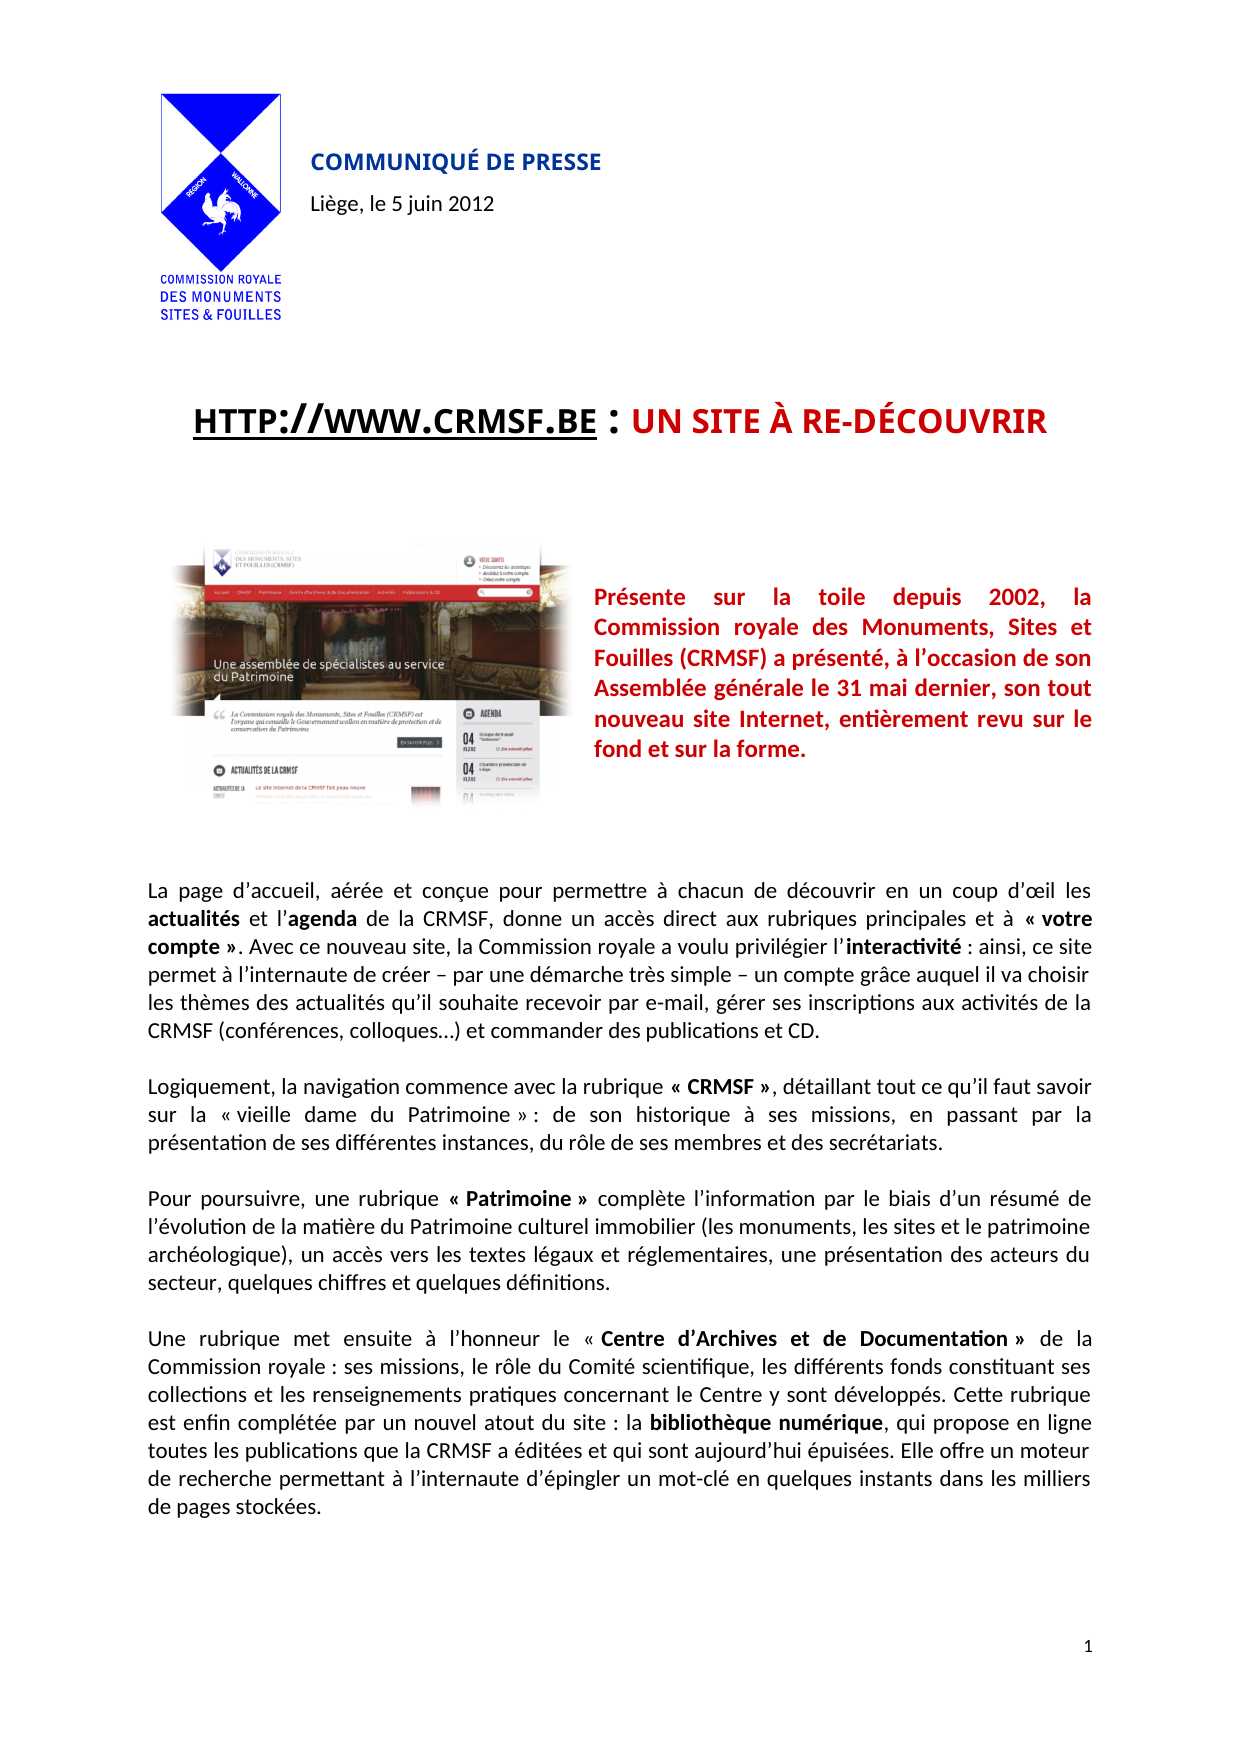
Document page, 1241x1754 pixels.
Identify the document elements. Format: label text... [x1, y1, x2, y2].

text Une rubrique met ensuite à l’honneur le « Centre d’Archives et de Documentation » de la Commission royale : ses missions, le rôle du Comité scientifique, les différents fonds constituant ses collections et les renseignements pratiques concernant le Centre y sont développés. Cette rubrique est enfin complétée par un nouvel atout du site : la bibliothèque numérique, qui propose en ligne toutes les publications que la CRMSF a éditées et qui sont aujourd’hui épuisées. Elle offre un moteur de recherche permettant à l’internaute d’épingler un mot-clé en quelques instants dans les milliers de pages stockées. [148, 1324, 1092, 1521]
text La page d’accueil, aérée et conçue pour permettre à chacun de découvrir en un coup d’œil les actualités et l’agenda de la CRMSF, donne un accès direct aux rubriques principales et à « votre compte ». Avec ce nouveau site, la Commission royale a voulu privilégier l’interactivité : ainsi, ce site permet à l’internaute de créer – par une démarche très simple – un compte grâce auquel il va choisir les thèmes des actualités qu’il souhaite recevoir par e-mail, gérer ses inscriptions aux activités de la CRMSF (conférences, colloques…) et commander des publications et CD. [148, 876, 1092, 1044]
text COMMUNIQUÉ DE PRESSE [148, 145, 1093, 177]
text Présente sur la toile depuis 2002, la Commission royale des Monuments, Sites et Fouilles (CRMSF) a présenté, à l’occasion de son Assemblée générale le 31 mai dernier, son tout nouveau site Internet, entièrement revu sur le fond et sur la forme. [148, 581, 1092, 764]
picture [151, 217, 296, 329]
picture [198, 569, 546, 581]
text Pour poursuivre, une rubrique « Patrimoine » complète l’information par le biais d’un résumé de l’évolution de la matière du Patrimoine culturel immobilier (les monuments, les sites et le patrimoine archéologique), un accès vers les textes légaux et réglementaires, une présentation des acteurs du secteur, quelques chiffres et quelques définitions. [148, 1184, 1092, 1296]
text Liège, le 5 juin 2012 [148, 189, 1092, 217]
text Logiquement, la navigation commence avec la rubrique « CRMSF », détaillant tout ce qu’il faut savoir sur la « vieille dame du Patrimoine » : de son historique à ses missions, en passant par la présentation de ses différentes instances, du rôle de ses membres et des secrétariats. [148, 1072, 1092, 1156]
text http://www.crmsf.be : un site à re-découvrir [148, 389, 1092, 446]
picture [198, 764, 546, 780]
picture [151, 177, 296, 189]
picture [151, 89, 296, 145]
